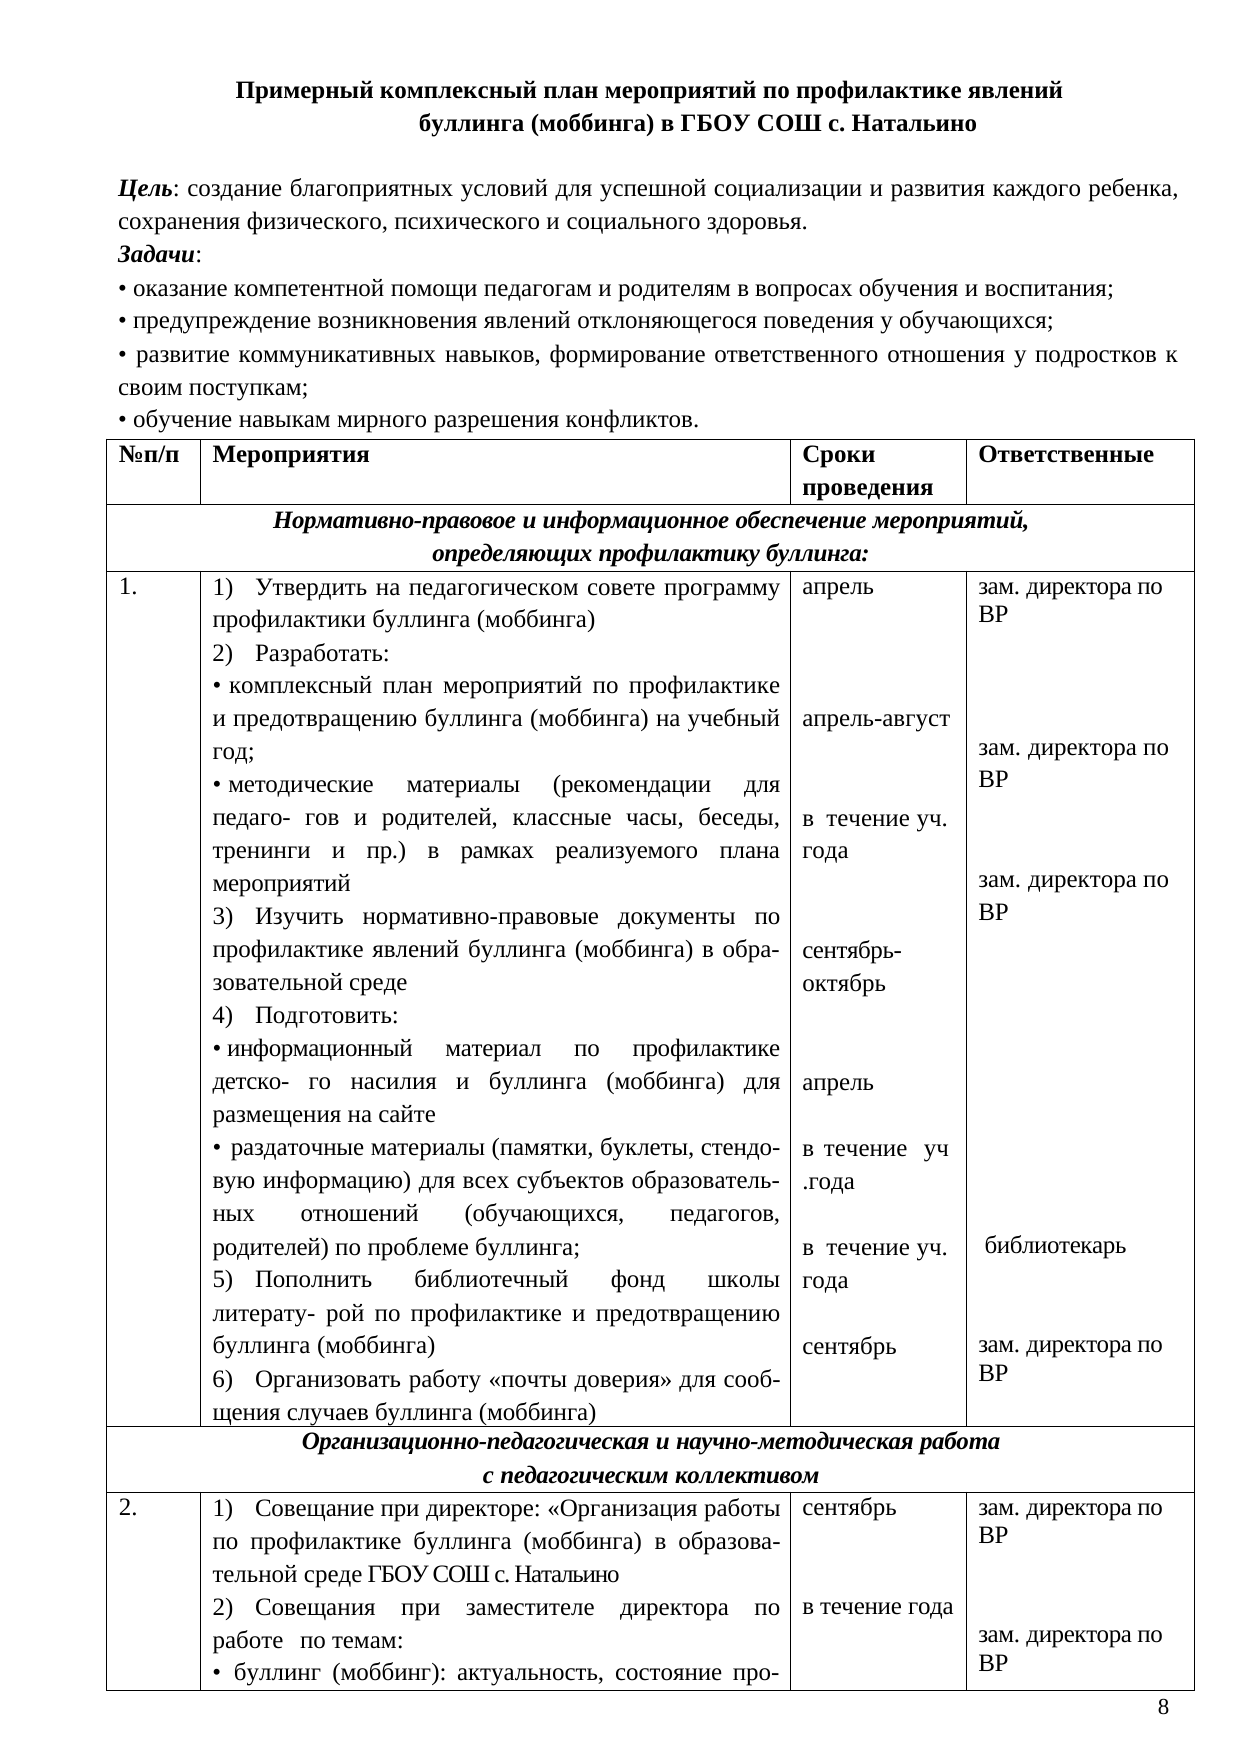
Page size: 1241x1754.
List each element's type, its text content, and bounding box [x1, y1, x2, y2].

list оказание компетентной помощи педагогам и родителям в вопросах обучения и воспитания; [118, 273, 1240, 301]
table_header №п/п [107, 440, 200, 504]
table_cell зам. директора по ВР зам. директора по ВР зам. директора по ВР библиотекарь зам. директора по ВР [967, 572, 1194, 1426]
table_cell Утвердить на педагогическом совете программу профилактики буллинга (моббинга) Разработать: комплексный план мероприятий по профилактике и предотвращению буллинга (моббинга) на учебный год; методические материалы (рекомендации для педаго- гов и родителей, классные часы, беседы, тренинги и пр.) в рамках реализуемого плана мероприятий Изучить нормативно-правовые документы по профилактике явлений буллинга (моббинга) в обра- зовательной среде Подготовить: информационный материал по профилактике детско- го насилия и буллинга (моббинга) для размещения на сайте раздаточные материалы (памятки, буклеты, стендо- вую информацию) для всех субъектов образователь- ных отношений (обучающихся, педагогов, родителей) по проблеме буллинга; Пополнить библиотечный фонд школы литерату- рой по профилактике и предотвращению буллинга (моббинга) Организовать работу «почты доверия» для сооб- щения случаев буллинга (моббинга) [201, 572, 790, 1426]
table_cell зам. директора по ВР зам. директора по ВР [967, 1493, 1194, 1690]
table_cell Организационно-педагогическая и научно-методическая работа с педагогическим коллективом [107, 1427, 1194, 1492]
table_header Сроки проведения [791, 440, 966, 504]
table_header Ответственные [967, 440, 1194, 504]
table_cell 1. [107, 572, 200, 1426]
text Цель: создание благоприятных условий для успешной социализации и развития каждого ребенка, сохранения физического, психического и социального здоровья. [118, 173, 1240, 235]
table_cell Нормативно-правовое и информационное обеспечение мероприятий, определяющих профилактику буллинга: [107, 505, 1194, 571]
table_cell сентябрь в течение года [791, 1493, 966, 1690]
table_cell 2. [107, 1493, 200, 1690]
table_header Мероприятия [201, 440, 790, 504]
subtitle Задачи: [118, 239, 1240, 268]
list развитие коммуникативных навыков, формирование ответственного отношения у подростков к своим поступкам; [118, 339, 1180, 400]
subtitle Примерный комплексный план мероприятий по профилактике явлений буллинга (моббинга) в ГБОУ СОШ с. Натальино [235, 75, 1065, 136]
table_cell апрель апрель-август в течение уч. года сентябрь- октябрь апрель в течение уч .года в течение уч. года сентябрь [791, 572, 966, 1426]
list предупреждение возникновения явлений отклоняющегося поведения у обучающихся; [118, 306, 1240, 334]
list обучение навыкам мирного разрешения конфликтов. [118, 405, 1240, 433]
table_cell Совещание при директоре: «Организация работы по профилактике буллинга (моббинга) в образова- тельной среде ГБОУ СОШ с. Натальино Совещания при заместителе директора по работе по темам: буллинг (моббинг): актуальность, состояние про- [201, 1493, 790, 1690]
